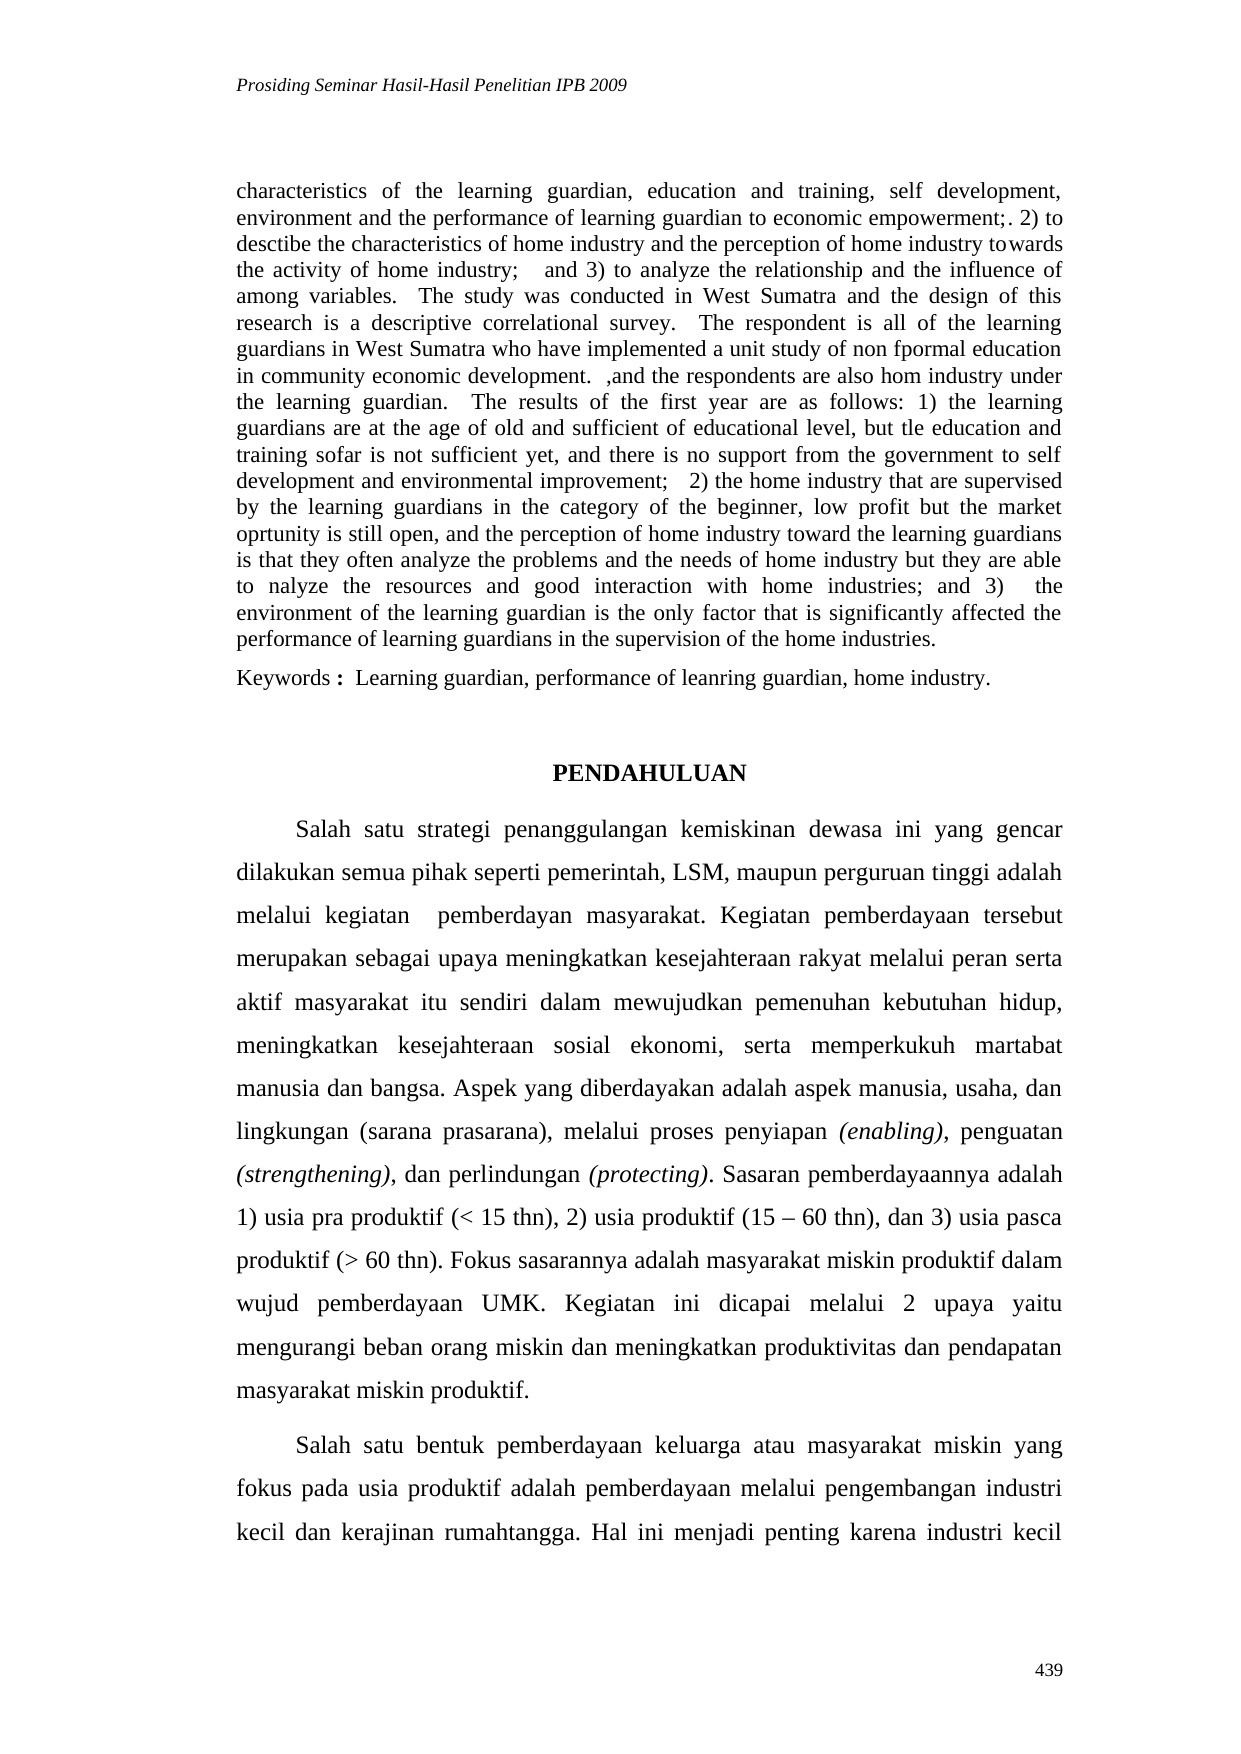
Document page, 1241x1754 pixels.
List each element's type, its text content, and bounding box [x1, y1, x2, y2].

text PENDAHULUAN [236, 758, 1063, 787]
text Keywords : Learning guardian, performance of leanring guardian, home industry. [236, 664, 1063, 690]
text Salah satu strategi penanggulangan kemiskinan dewasa ini yang gencar dilakukan semua pihak seperti pemerintah, LSM, maupun perguruan tinggi adalah melalui kegiatan pemberdayan masyarakat. Kegiatan pemberdayaan tersebut merupakan sebagai upaya meningkatkan kesejahteraan rakyat melalui peran serta aktif masyarakat itu sendiri dalam mewujudkan pemenuhan kebutuhan hidup, meningkatkan kesejahteraan sosial ekonomi, serta memperkukuh martabat manusia dan bangsa. Aspek yang diberdayakan adalah aspek manusia, usaha, dan lingkungan (sarana prasarana), melalui proses penyiapan (enabling), penguatan (strengthening), dan perlindungan (protecting). Sasaran pemberdayaannya adalah 1) usia pra produktif (< 15 thn), 2) usia produktif (15 – 60 thn), dan 3) usia pasca produktif (> 60 thn). Fokus sasarannya adalah masyarakat miskin produktif dalam wujud pemberdayaan UMK. Kegiatan ini dicapai melalui 2 upaya yaitu mengurangi beban orang miskin dan meningkatkan produktivitas dan pendapatan masyarakat miskin produktif. [236, 814, 1063, 1403]
